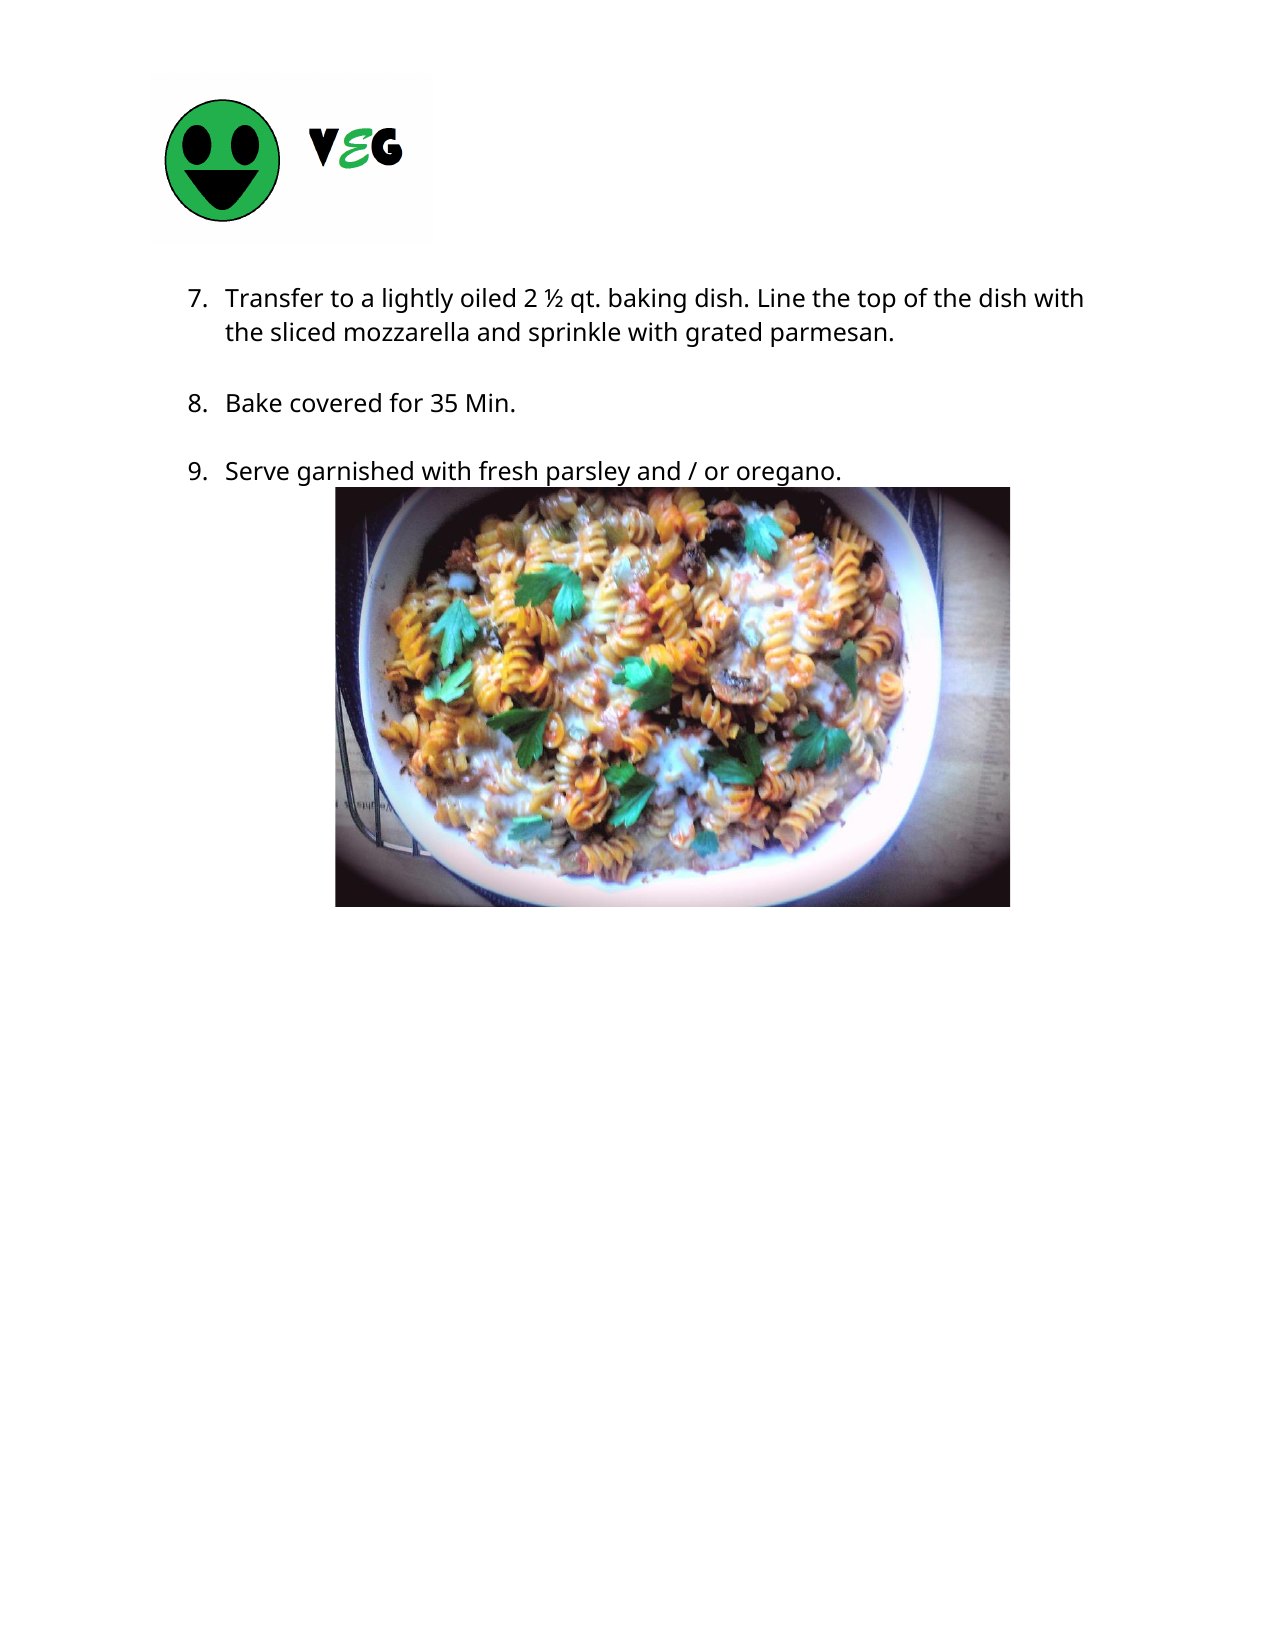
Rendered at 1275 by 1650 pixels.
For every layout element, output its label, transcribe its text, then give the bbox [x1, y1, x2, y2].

picture [150, 73, 433, 244]
list Transfer to a lightly oiled 2 ½ qt. baking dish. Line the top of the dish with the sliced mozzarella and sprinkle with grated parmesan. [187, 280, 1125, 348]
list Serve garnished with fresh parsley and / or oregano. [187, 453, 1125, 487]
picture [335, 487, 1011, 907]
list Bake covered for 35 Min. [187, 385, 1125, 419]
